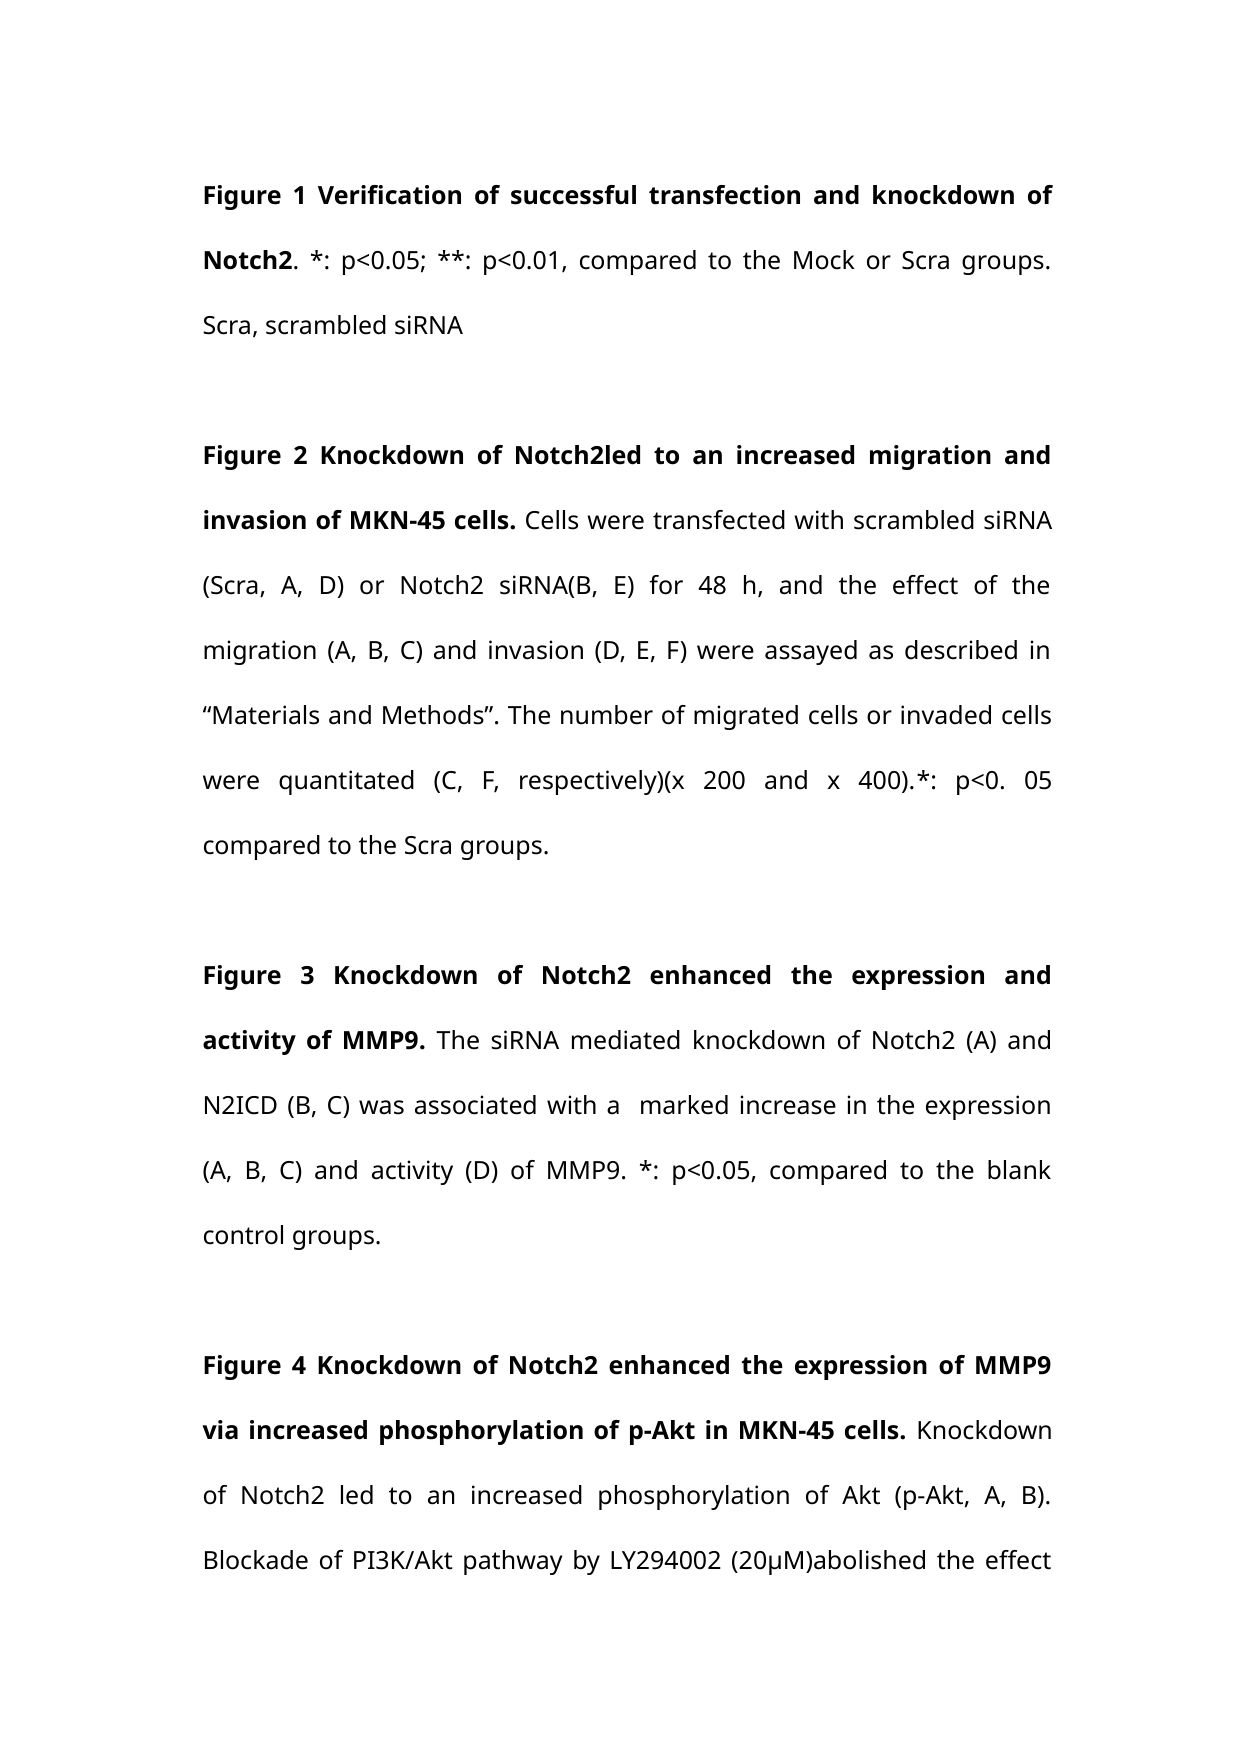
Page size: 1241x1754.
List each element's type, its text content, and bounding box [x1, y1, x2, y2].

text Figure 1 Verification of successful transfection and knockdown of Notch2. *: p<0.05; **: p<0.01, compared to the Mock or Scra groups. Scra, scrambled siRNA [202, 162, 1053, 357]
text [202, 1332, 1053, 1592]
text Figure 3 Knockdown of Notch2 enhanced the expression and activity of MMP9. The siRNA mediated knockdown of Notch2 (A) and N2ICD (B, C) was associated with a marked increase in the expression (A, B, C) and activity (D) of MMP9. *: p<0.05, compared to the blank control groups. [202, 942, 1053, 1267]
text Figure 2 Knockdown of Notch2led to an increased migration and invasion of MKN-45 cells. Cells were transfected with scrambled siRNA (Scra, A, D) or Notch2 siRNA(B, E) for 48 h, and the effect of the migration (A, B, C) and invasion (D, E, F) were assayed as described in “Materials and Methods”. The number of migrated cells or invaded cells were quantitated (C, F, respectively)(x 200 and x 400).*: p<0. 05 compared to the Scra groups. [202, 422, 1053, 877]
